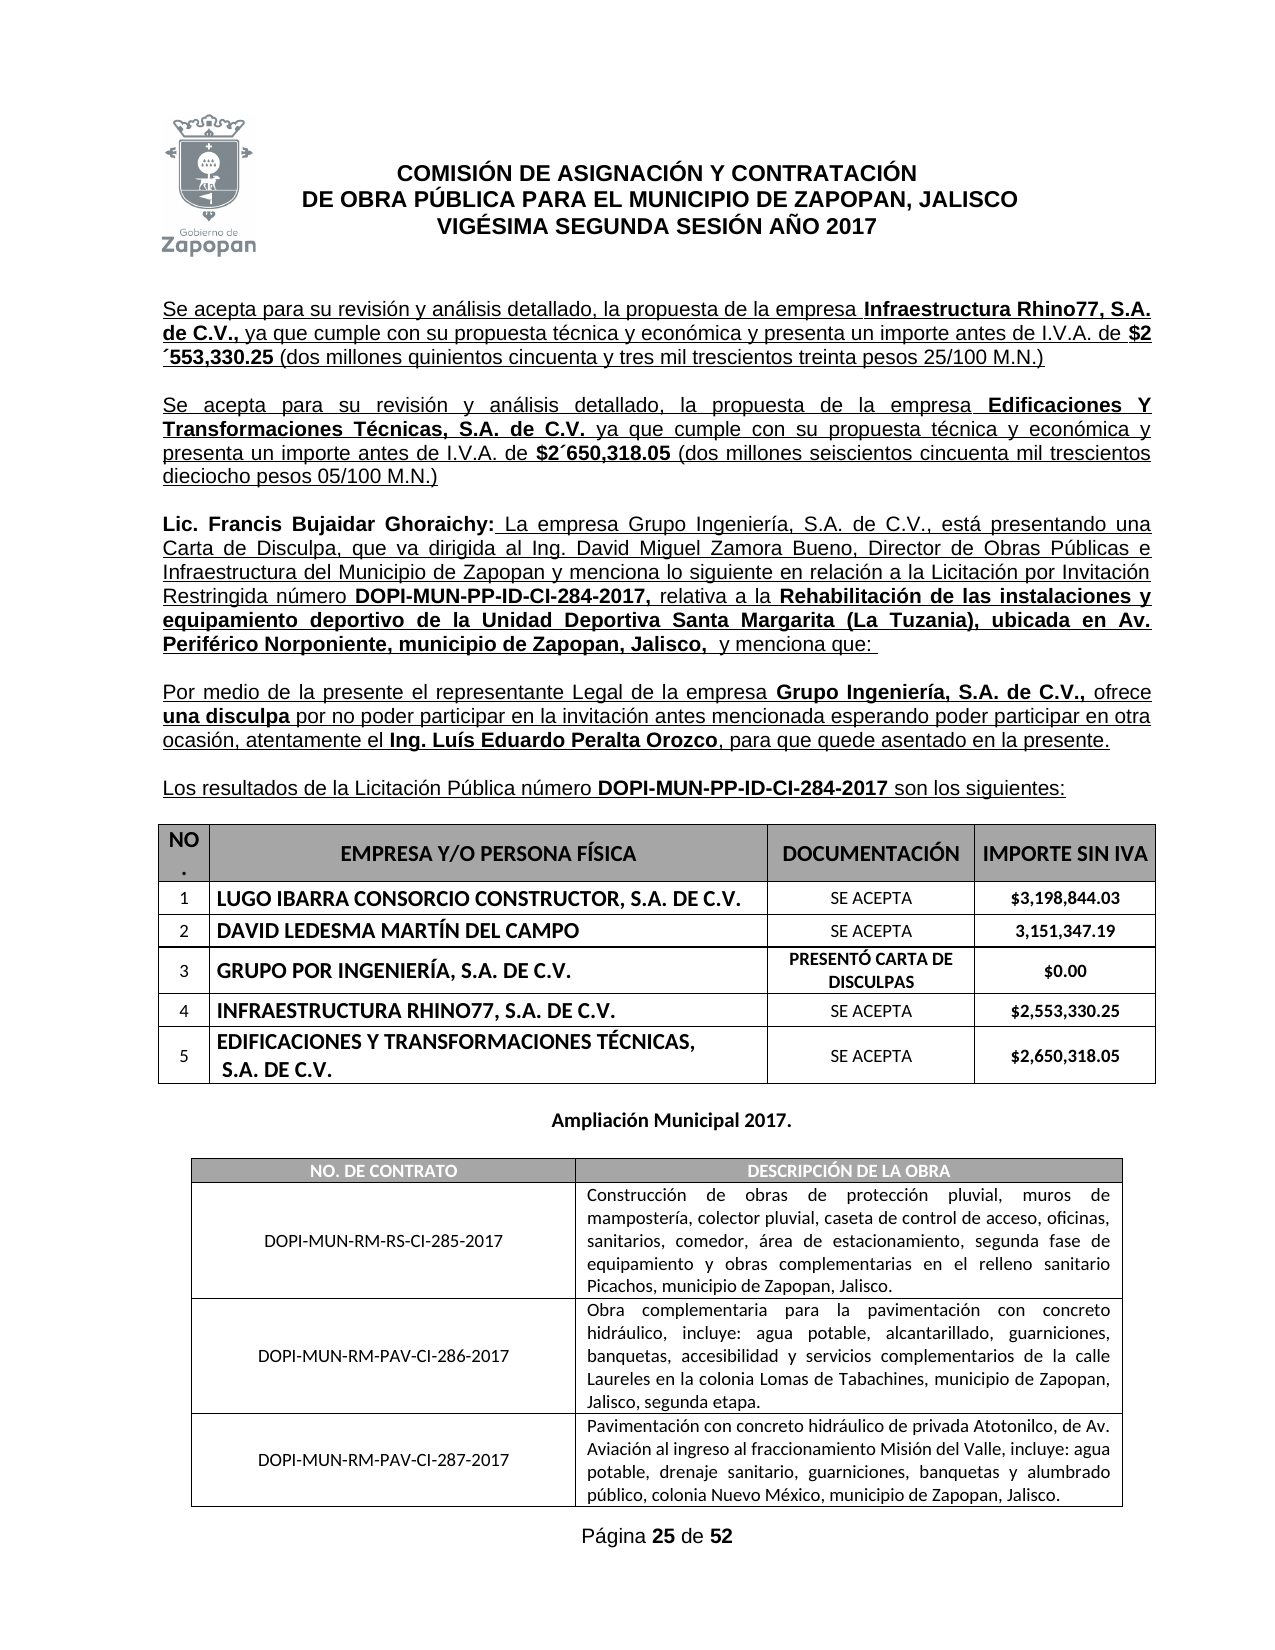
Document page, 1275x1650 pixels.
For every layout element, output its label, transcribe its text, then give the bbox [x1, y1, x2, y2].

table_cell Pavimentación con concreto hidráulico de privada Atotonilco, de Av. Aviación al ingreso al fraccionamiento Misión del Valle, incluye: agua potable, drenaje sanitario, guarniciones, banquetas y alumbrado público, colonia Nuevo México, municipio de Zapopan, Jalisco. [576, 1414, 1122, 1506]
table_cell $2,650,318.05 [975, 1027, 1155, 1083]
table_cell $0.00 [975, 948, 1155, 993]
table_cell SE ACEPTA [768, 915, 974, 946]
table_cell DOPI-MUN-RM-RS-CI-285-2017 [192, 1183, 575, 1298]
table_header NO. [159, 825, 209, 881]
table_cell $3,198,844.03 [975, 882, 1155, 914]
table_header DOCUMENTACIÓN [768, 825, 974, 881]
table_cell PRESENTÓ CARTA DE DISCULPAS [768, 948, 974, 993]
table_cell SE ACEPTA [768, 882, 974, 914]
table_cell 2 [159, 915, 209, 946]
table_cell EDIFICACIONES Y TRANSFORMACIONES TÉCNICAS, S.A. DE C.V. [210, 1027, 767, 1083]
picture [161, 114, 256, 257]
text Lic. Francis Bujaidar Ghoraichy: La empresa Grupo Ingeniería, S.A. de C.V., está presentando una Carta de Disculpa, que va dirigida al Ing. David Miguel Zamora Bueno, Director de Obras Públicas e Infraestructura del Municipio de Zapopan y menciona lo siguiente en relación a la Licitación por Invitación Restringida número DOPI-MUN-PP-ID-CI-284-2017, relativa a la Rehabilitación de las instalaciones y equipamiento deportivo de la Unidad Deportiva Santa Margarita (La Tuzania), ubicada en Av. Periférico Norponiente, municipio de Zapopan, Jalisco, y menciona que: [162, 512, 1152, 557]
table_cell GRUPO POR INGENIERÍA, S.A. DE C.V. [210, 948, 767, 993]
table_cell DOPI-MUN-RM-PAV-CI-286-2017 [192, 1299, 575, 1413]
text Ampliación Municipal 2017. [192, 1107, 1152, 1133]
text Se acepta para su revisión y análisis detallado, la propuesta de la empresa Edificaciones Y Transformaciones Técnicas, S.A. de C.V. ya que cumple con su propuesta técnica y económica y presenta un importe antes de I.V.A. de $2´650,318.05 (dos millones seiscientos cincuenta mil trescientos dieciocho pesos 05/100 M.N.) [162, 392, 1152, 413]
text Se acepta para su revisión y análisis detallado, la propuesta de la empresa Infraestructura Rhino77, S.A. de C.V., ya que cumple con su propuesta técnica y económica y presenta un importe antes de I.V.A. de $2´553,330.25 (dos millones quinientos cincuenta y tres mil trescientos treinta pesos 25/100 M.N.) [162, 297, 1152, 342]
table_cell DOPI-MUN-RM-PAV-CI-287-2017 [192, 1414, 575, 1506]
table_cell SE ACEPTA [768, 1027, 974, 1083]
table_cell 3,151,347.19 [975, 915, 1155, 946]
table_header DESCRIPCIÓN DE LA OBRA [576, 1159, 1122, 1182]
table_cell LUGO IBARRA CONSORCIO CONSTRUCTOR, S.A. DE C.V. [210, 882, 767, 914]
text Se acepta para su revisión y análisis detallado, la propuesta de la empresa Edificaciones Y Transformaciones Técnicas, S.A. de C.V. ya que cumple con su propuesta técnica y económica y presenta un importe antes de I.V.A. de $2´650,318.05 (dos millones seiscientos cincuenta mil trescientos dieciocho pesos 05/100 M.N.) [162, 414, 1152, 488]
table_cell 3 [159, 948, 209, 993]
table_cell Construcción de obras de protección pluvial, muros de mampostería, colector pluvial, caseta de control de acceso, oficinas, sanitarios, comedor, área de estacionamiento, segunda fase de equipamiento y obras complementarias en el relleno sanitario Picachos, municipio de Zapopan, Jalisco. [576, 1183, 1122, 1298]
text Los resultados de la Licitación Pública número DOPI-MUN-PP-ID-CI-284-2017 son los siguientes: [162, 776, 1152, 800]
table_cell DAVID LEDESMA MARTÍN DEL CAMPO [210, 915, 767, 946]
table_header EMPRESA Y/O PERSONA FÍSICA [210, 825, 767, 881]
table_cell INFRAESTRUCTURA RHINO77, S.A. DE C.V. [210, 994, 767, 1026]
text Lic. Francis Bujaidar Ghoraichy: La empresa Grupo Ingeniería, S.A. de C.V., está presentando una Carta de Disculpa, que va dirigida al Ing. David Miguel Zamora Bueno, Director de Obras Públicas e Infraestructura del Municipio de Zapopan y menciona lo siguiente en relación a la Licitación por Invitación Restringida número DOPI-MUN-PP-ID-CI-284-2017, relativa a la Rehabilitación de las instalaciones y equipamiento deportivo de la Unidad Deportiva Santa Margarita (La Tuzania), ubicada en Av. Periférico Norponiente, municipio de Zapopan, Jalisco, y menciona que: [162, 558, 1152, 605]
table_header IMPORTE SIN IVA [975, 825, 1155, 881]
table_cell 5 [159, 1027, 209, 1083]
table_cell 4 [159, 994, 209, 1026]
text Por medio de la presente el representante Legal de la empresa Grupo Ingeniería, S.A. de C.V., ofrece una disculpa por no poder participar en la invitación antes mencionada esperando poder participar en otra ocasión, atentamente el Ing. Luís Eduardo Peralta Orozco, para que quede asentado en la presente. [162, 702, 1152, 752]
table_header NO. DE CONTRATO [192, 1159, 575, 1182]
table_cell $2,553,330.25 [975, 994, 1155, 1026]
table_cell 1 [159, 882, 209, 914]
text Se acepta para su revisión y análisis detallado, la propuesta de la empresa Infraestructura Rhino77, S.A. de C.V., ya que cumple con su propuesta técnica y económica y presenta un importe antes de I.V.A. de $2´553,330.25 (dos millones quinientos cincuenta y tres mil trescientos treinta pesos 25/100 M.N.) [162, 343, 1152, 368]
table_cell Obra complementaria para la pavimentación con concreto hidráulico, incluye: agua potable, alcantarillado, guarniciones, banquetas, accesibilidad y servicios complementarios de la calle Laureles en la colonia Lomas de Tabachines, municipio de Zapopan, Jalisco, segunda etapa. [576, 1299, 1122, 1413]
table_cell SE ACEPTA [768, 994, 974, 1026]
text Por medio de la presente el representante Legal de la empresa Grupo Ingeniería, S.A. de C.V., ofrece una disculpa por no poder participar en la invitación antes mencionada esperando poder participar en otra ocasión, atentamente el Ing. Luís Eduardo Peralta Orozco, para que quede asentado en la presente. [162, 680, 1152, 701]
